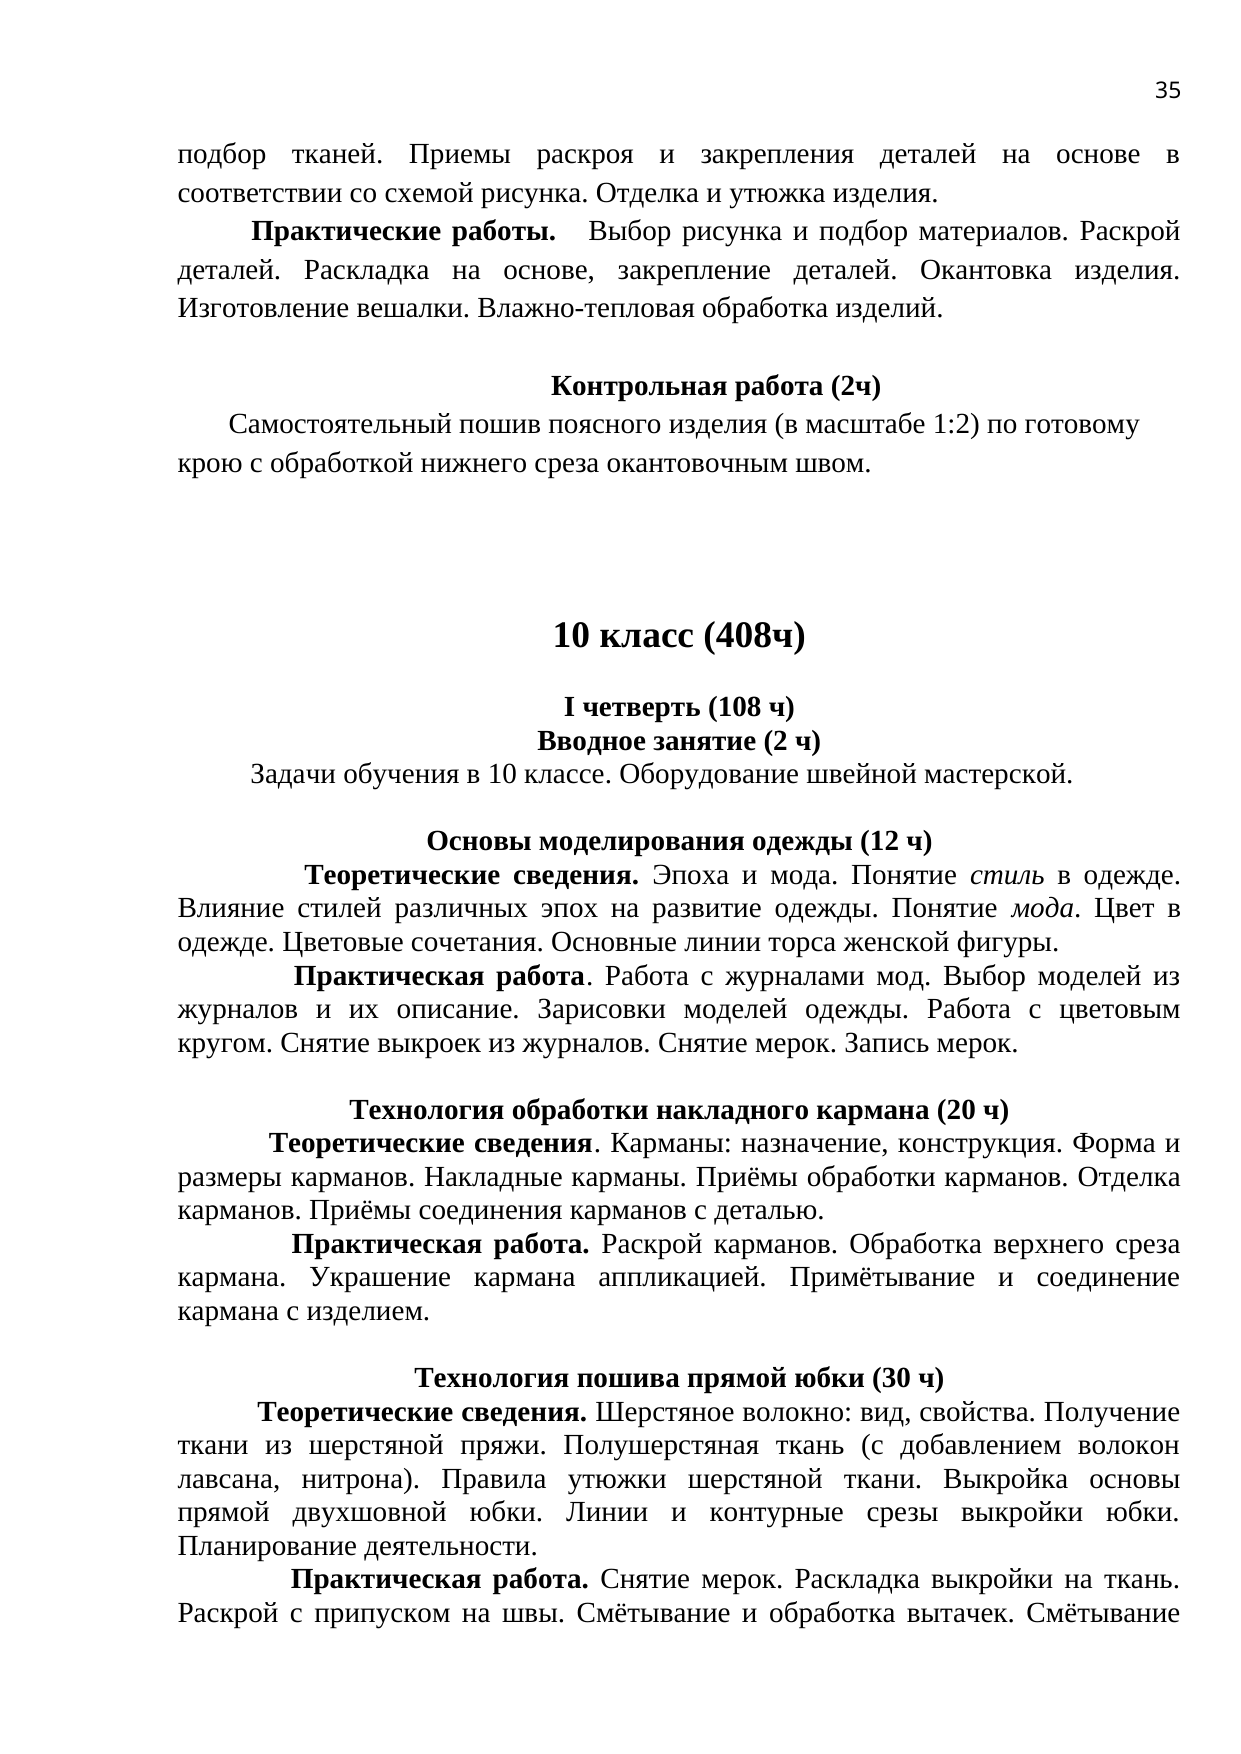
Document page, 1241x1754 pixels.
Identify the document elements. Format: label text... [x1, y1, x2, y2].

text Теоретические сведения. Эпоха и мода. Понятие стиль в одежде. Влияние стилей различных эпох на развитие одежды. Понятие мода. Цвет в одежде. Цветовые сочетания. Основные линии торса женской фигуры. [177, 857, 1181, 958]
text 10 класс (408ч) [177, 613, 1181, 656]
text Технология обработки накладного кармана (20 ч) [177, 1092, 1181, 1125]
text Технология пошива прямой юбки (30 ч) [177, 1360, 1181, 1394]
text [177, 136, 1181, 208]
text Теоретические сведения. Шерстяное волокно: вид, свойства. Получение ткани из шерстяной пряжи. Полушерстяная ткань (с добавлением волокон лавсана, нитрона). Правила утюжки шерстяной ткани. Выкройка основы прямой двухшовной юбки. Линии и контурные срезы выкройки юбки. Планирование деятельности. [177, 1394, 1181, 1561]
text Основы моделирования одежды (12 ч) [177, 823, 1181, 857]
text I четверть (108 ч) [177, 689, 1181, 723]
text Теоретические сведения. Карманы: назначение, конструкция. Форма и размеры карманов. Накладные карманы. Приёмы обработки карманов. Отделка карманов. Приёмы соединения карманов с деталью. [177, 1125, 1181, 1226]
text Контрольная работа (2ч) [177, 368, 1181, 401]
text Задачи обучения в 10 классе. Оборудование швейной мастерской. [177, 756, 1181, 790]
text Вводное занятие (2 ч) [177, 723, 1181, 756]
text Практическая работа. Раскрой карманов. Обработка верхнего среза кармана. Украшение кармана аппликацией. Примётывание и соединение кармана с изделием. [177, 1226, 1181, 1327]
text Практические работы. Выбор рисунка и подбор материалов. Раскрой деталей. Раскладка на основе, закрепление деталей. Окантовка изделия. Изготовление вешалки. Влажно-тепловая обработка изделий. [177, 213, 1181, 324]
text Практическая работа. Работа с журналами мод. Выбор моделей из журналов и их описание. Зарисовки моделей одежды. Работа с цветовым кругом. Снятие выкроек из журналов. Снятие мерок. Запись мерок. [177, 958, 1181, 1058]
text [177, 1561, 1181, 1628]
text Самостоятельный пошив поясного изделия (в масштабе 1:2) по готовому крою с обработкой нижнего среза окантовочным швом. [177, 406, 1181, 478]
